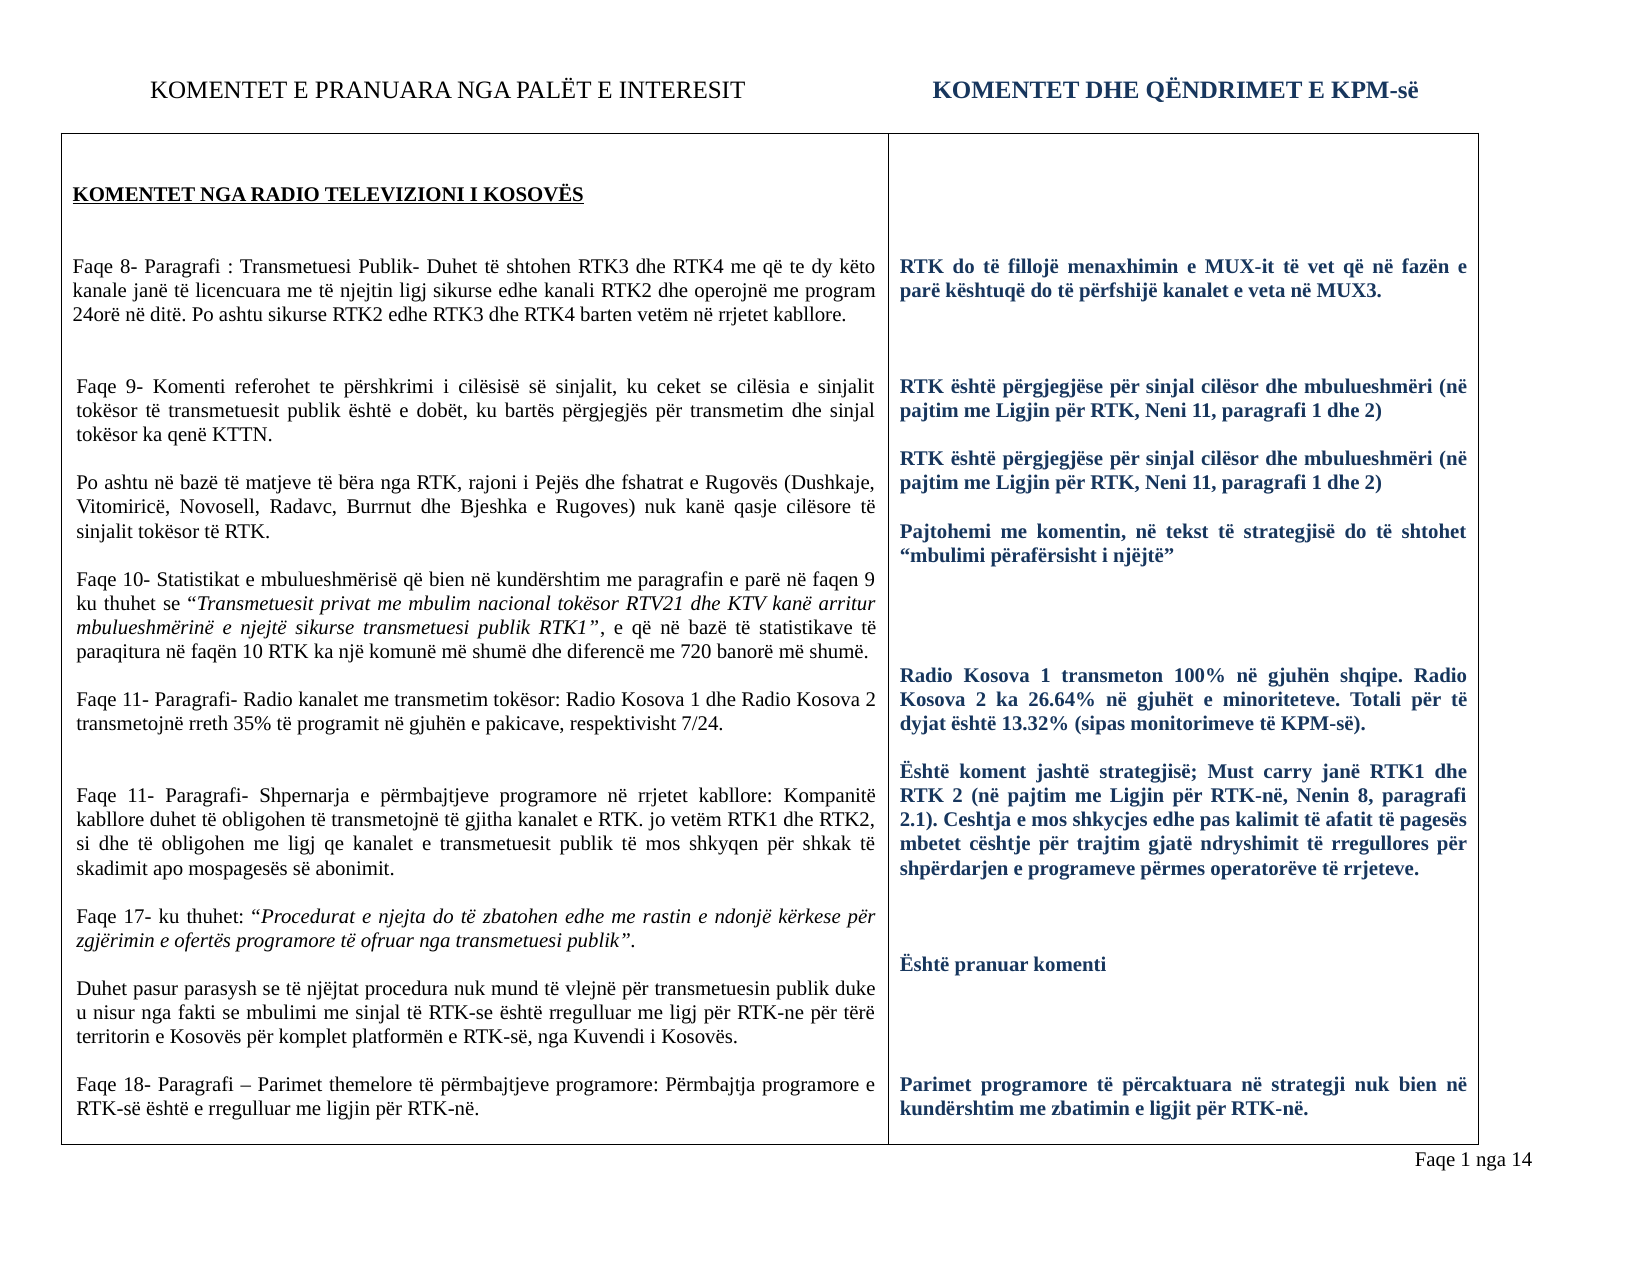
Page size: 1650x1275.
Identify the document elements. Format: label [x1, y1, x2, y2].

table_header [889, 134, 1478, 1144]
table_header [62, 134, 888, 1144]
